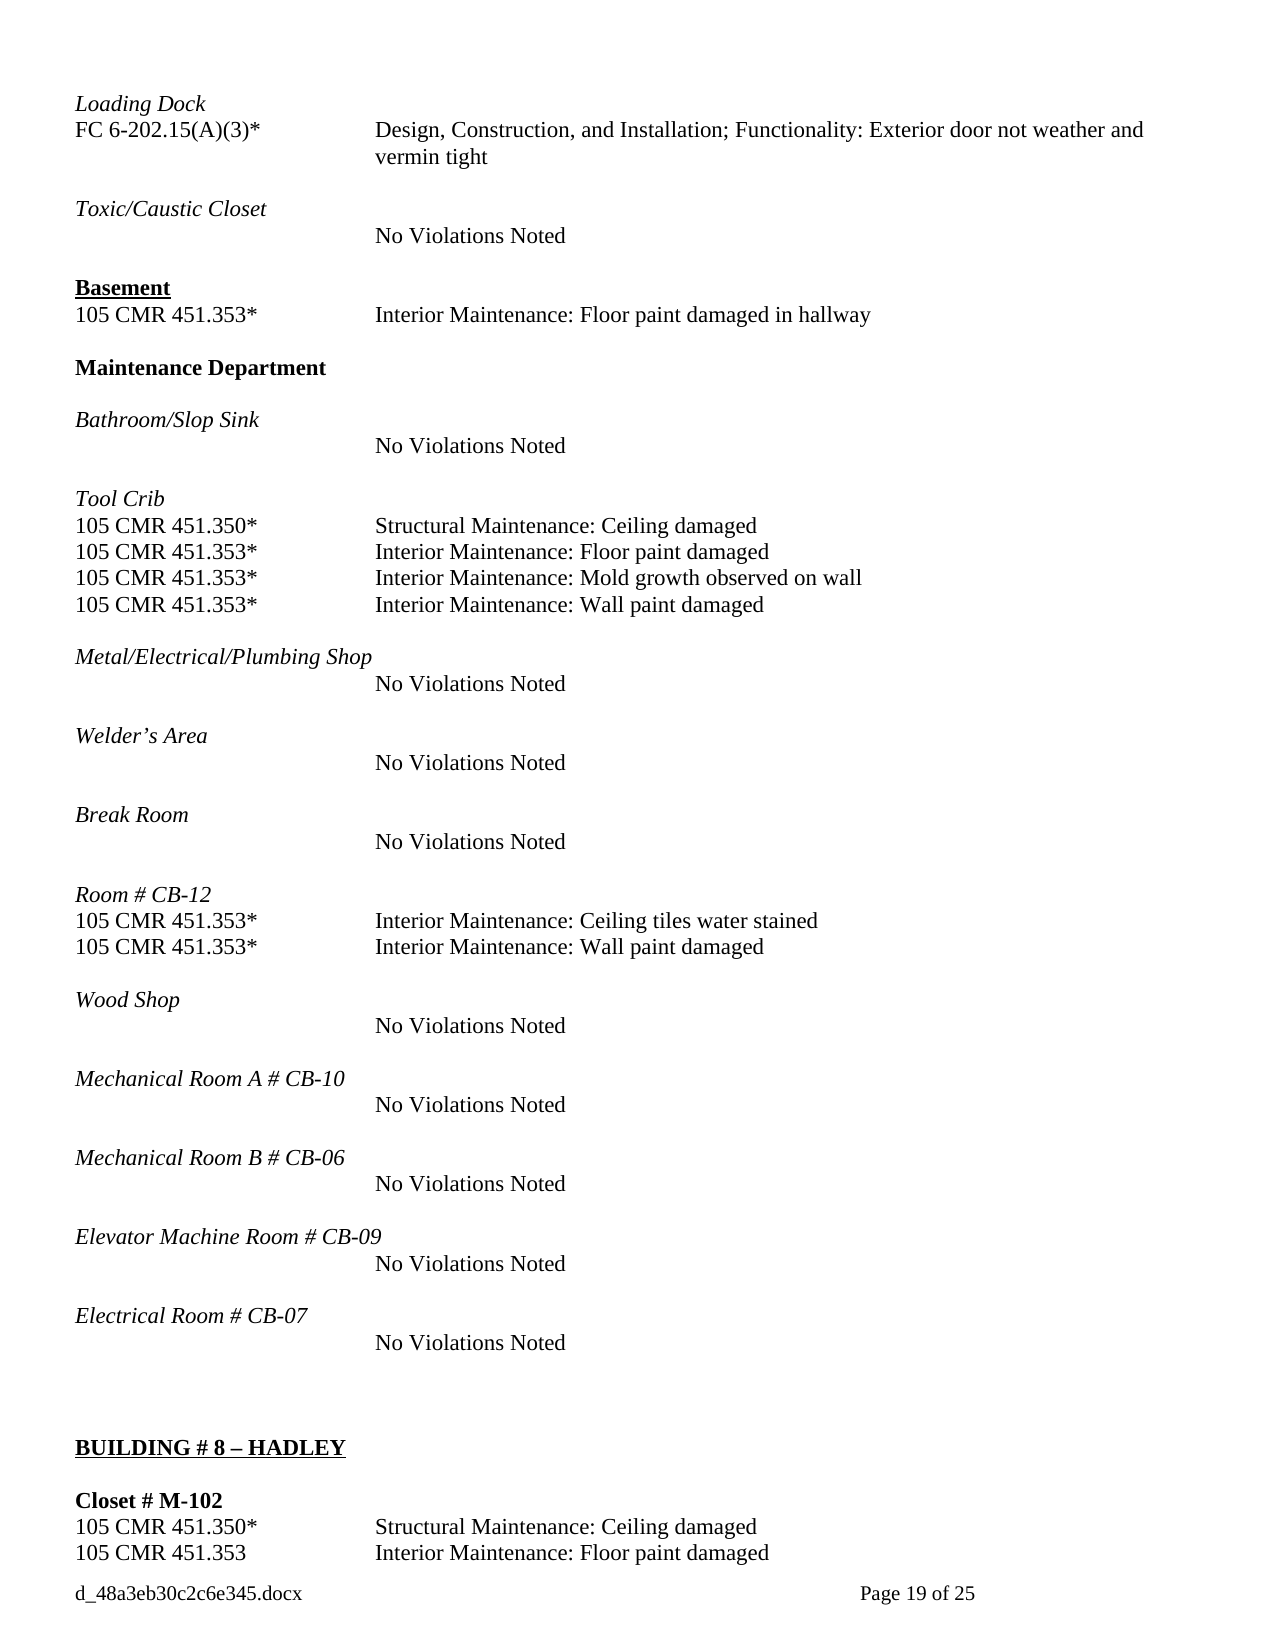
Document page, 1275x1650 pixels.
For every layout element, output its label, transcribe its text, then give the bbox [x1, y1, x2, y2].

text No Violations Noted [75, 670, 1200, 696]
text 105 CMR 451.353* Interior Maintenance: Wall paint damaged [75, 591, 1200, 617]
text No Violations Noted [75, 1249, 1200, 1276]
text Wood Shop [75, 986, 1200, 1012]
text No Violations Noted [75, 749, 1200, 775]
text Metal/Electrical/Plumbing Shop [75, 643, 1200, 670]
text Elevator Machine Room # CB-09 [75, 1223, 1200, 1249]
text 105 CMR 451.353* Interior Maintenance: Ceiling tiles water stained [75, 907, 1200, 933]
text Maintenance Department [75, 353, 1200, 380]
text 105 CMR 451.350* Structural Maintenance: Ceiling damaged [75, 512, 1200, 538]
text No Violations Noted [75, 828, 1200, 854]
text Tool Crib [75, 485, 1200, 512]
text Electrical Room # CB-07 [75, 1302, 1200, 1329]
text No Violations Noted [75, 1171, 1200, 1197]
text BUILDING # 8 – HADLEY [75, 1434, 1200, 1460]
text No Violations Noted [75, 1012, 1200, 1039]
text 105 CMR 451.353* Interior Maintenance: Mold growth observed on wall [75, 564, 1200, 591]
text Mechanical Room B # CB-06 [75, 1144, 1200, 1171]
text 105 CMR 451.353 Interior Maintenance: Floor paint damaged [75, 1539, 1200, 1566]
text Basement [75, 274, 1200, 301]
text Closet # M-102 [75, 1487, 1200, 1513]
text No Violations Noted [75, 222, 1200, 248]
text No Violations Noted [75, 1329, 1200, 1355]
text Break Room [75, 802, 1200, 828]
text No Violations Noted [75, 433, 1200, 459]
text No Violations Noted [75, 1091, 1200, 1118]
text Bathroom/Slop Sink [75, 406, 1200, 433]
text Room # CB-12 [75, 881, 1200, 907]
text 105 CMR 451.353* Interior Maintenance: Wall paint damaged [75, 933, 1200, 960]
text Mechanical Room A # CB-10 [75, 1065, 1200, 1091]
text FC 6-202.15(A)(3)* Design, Construction, and Installation; Functionality: Exterior door not weather and [75, 116, 1200, 143]
text Loading Dock [75, 90, 1200, 116]
text 105 CMR 451.353* Interior Maintenance: Floor paint damaged in hallway [75, 301, 1200, 327]
text vermin tight [375, 143, 1200, 169]
text 105 CMR 451.353* Interior Maintenance: Floor paint damaged [75, 538, 1200, 564]
text Welder’s Area [75, 722, 1200, 749]
text Toxic/Caustic Closet [75, 195, 1200, 222]
text 105 CMR 451.350* Structural Maintenance: Ceiling damaged [75, 1513, 1200, 1539]
